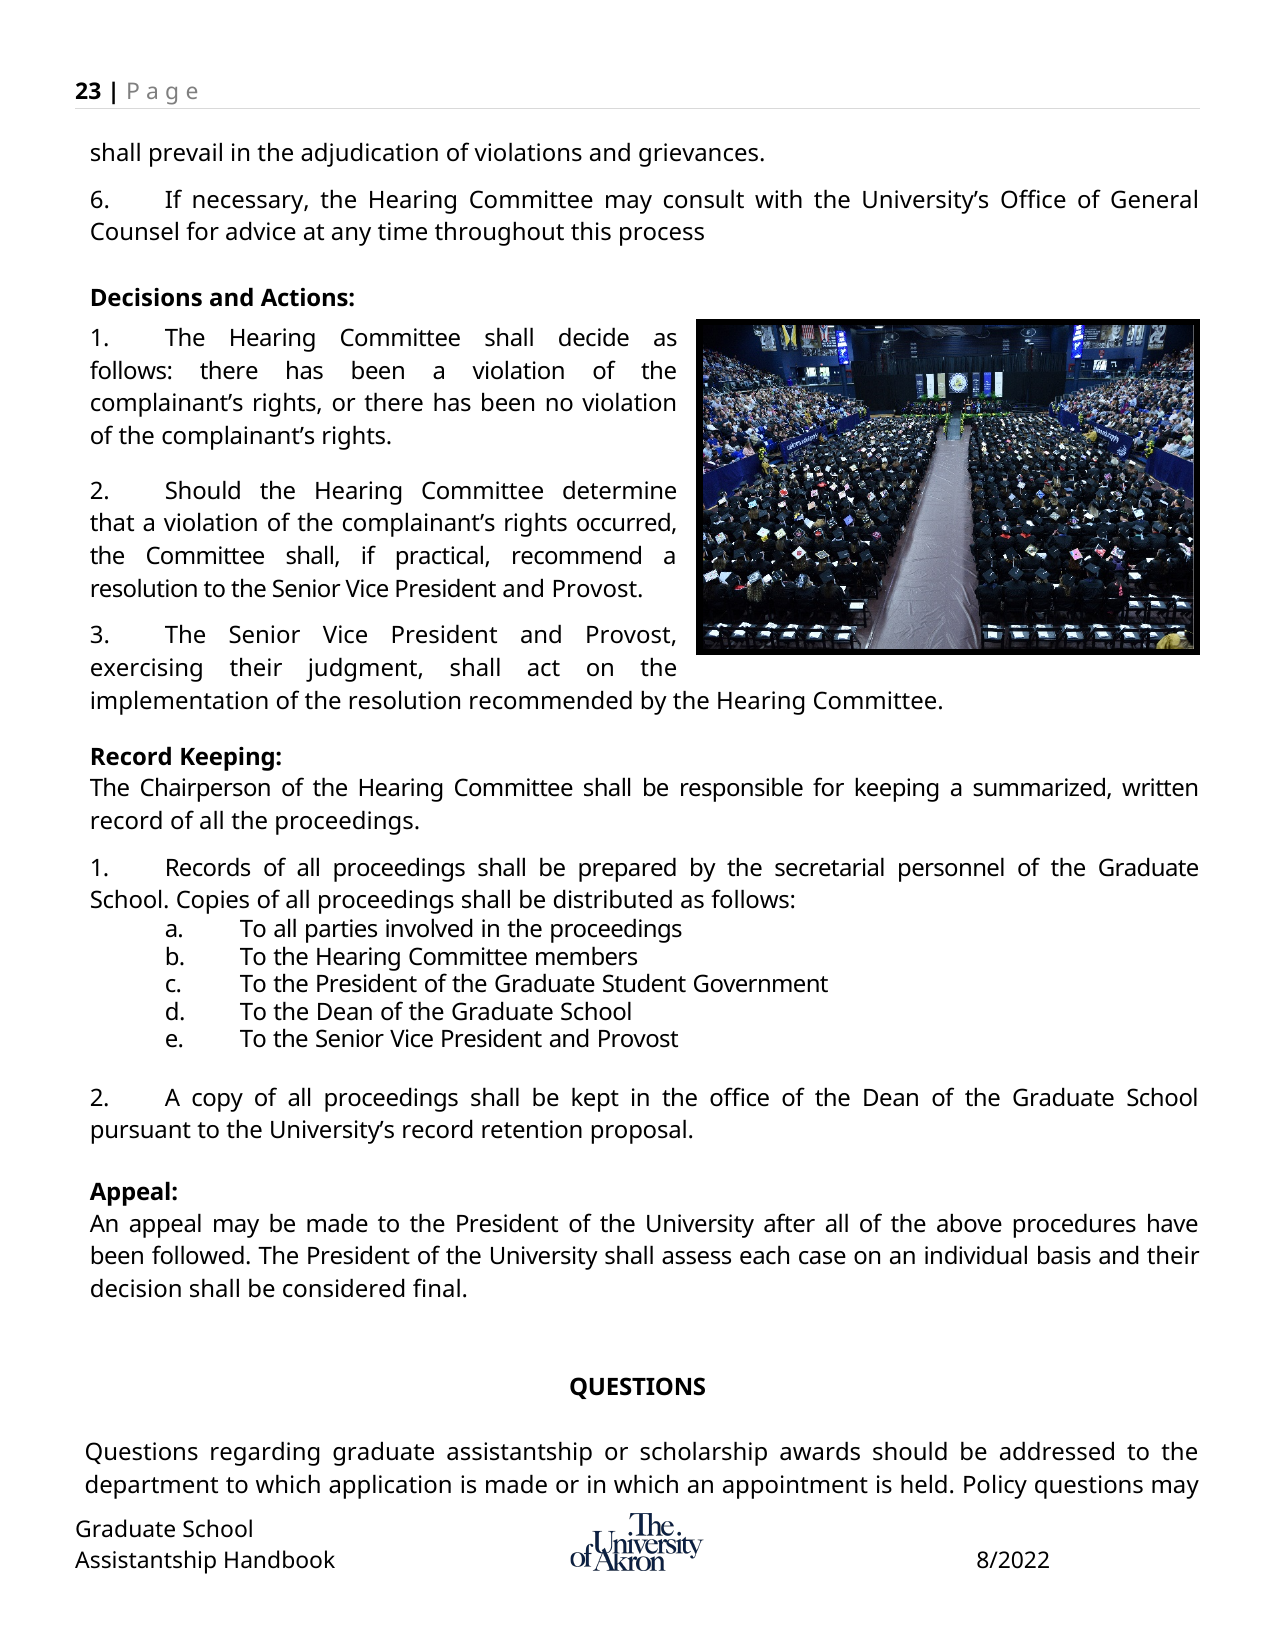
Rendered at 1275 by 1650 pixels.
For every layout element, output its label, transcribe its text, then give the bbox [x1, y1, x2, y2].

list Records of all proceedings shall be prepared by the secretarial personnel of the Graduate School. Copies of all proceedings shall be distributed as follows: [89, 850, 1200, 916]
text An appeal may be made to the President of the University after all of the above procedures have been followed. The President of the University shall assess each case on an individual basis and their decision shall be considered final. [89, 1206, 1200, 1304]
subtitle Appeal: [89, 1179, 1200, 1206]
list To the Hearing Committee members [164, 943, 1200, 971]
list To the Senior Vice President and Provost [164, 1026, 1200, 1053]
list To all parties involved in the proceedings [164, 916, 1200, 943]
text Record Keeping: [89, 743, 1200, 771]
text Decisions and Actions: [89, 280, 1200, 313]
picture [703, 325, 1194, 649]
subtitle QUESTIONS [211, 1369, 1064, 1402]
list The Hearing Committee shall decide as follows: there has been a violation of the complainant’s rights, or there has been no violation of the complainant’s rights. [89, 321, 696, 451]
list A copy of all proceedings shall be kept in the office of the Dean of the Graduate School pursuant to the University’s record retention proposal. [89, 1081, 1200, 1146]
picture [570, 1513, 704, 1571]
list Should the Hearing Committee determine that a violation of the complainant’s rights occurred, the Committee shall, if practical, recommend a resolution to the Senior Vice President and Provost. [89, 474, 696, 604]
list To the President of the Graduate Student Government [164, 971, 1200, 998]
text The Chairperson of the Hearing Committee shall be responsible for keeping a summarized, written record of all the proceedings. [89, 771, 1200, 836]
list To the Dean of the Graduate School [164, 998, 1200, 1026]
list If necessary, the Hearing Committee may consult with the University’s Office of General Counsel for advice at any time throughout this process [89, 182, 1200, 248]
list The Senior Vice President and Provost, exercising their judgment, shall act on the implementation of the resolution recommended by the Hearing Committee. [89, 618, 1200, 716]
